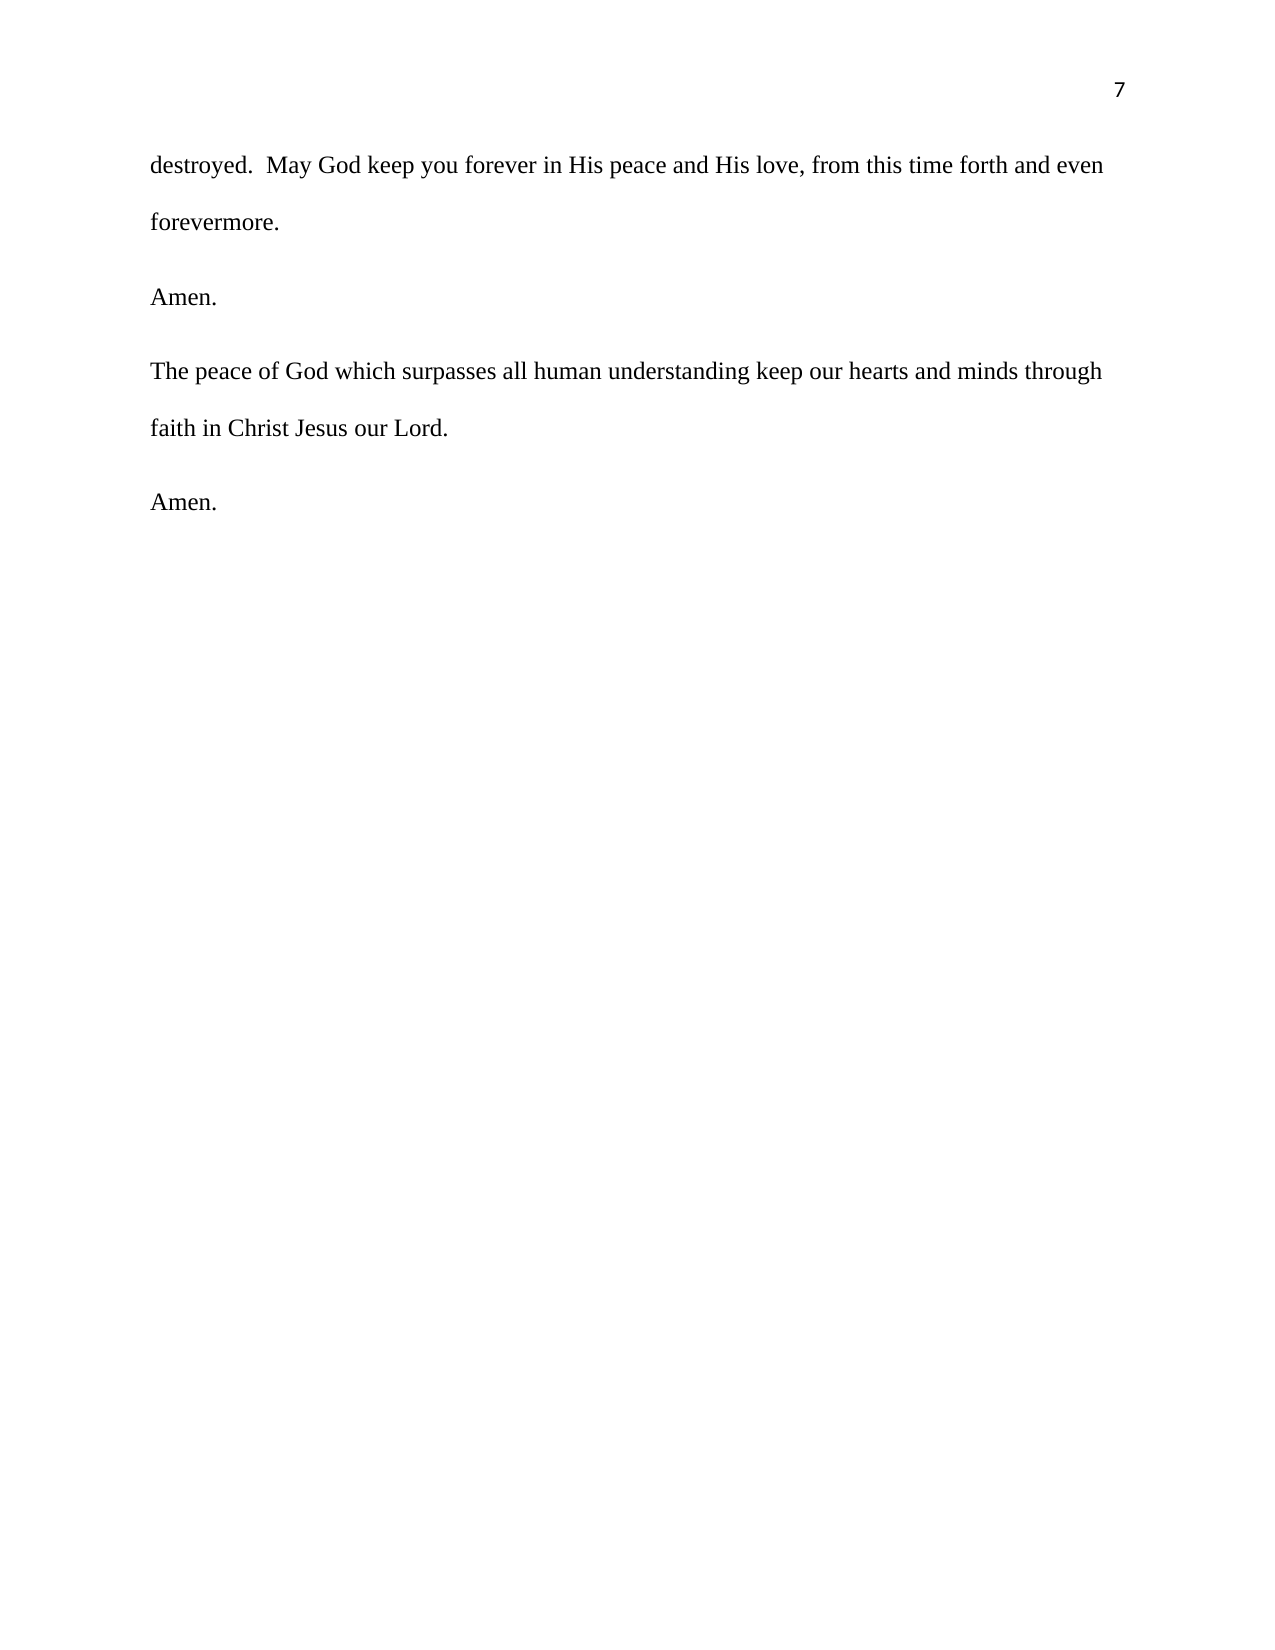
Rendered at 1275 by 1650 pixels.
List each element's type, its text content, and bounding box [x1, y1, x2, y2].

text Amen. [150, 487, 1125, 516]
text Amen. [150, 282, 1125, 310]
text The peace of God which surpasses all human understanding keep our hearts and minds through faith in Christ Jesus our Lord. [150, 356, 1125, 442]
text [150, 150, 1125, 236]
